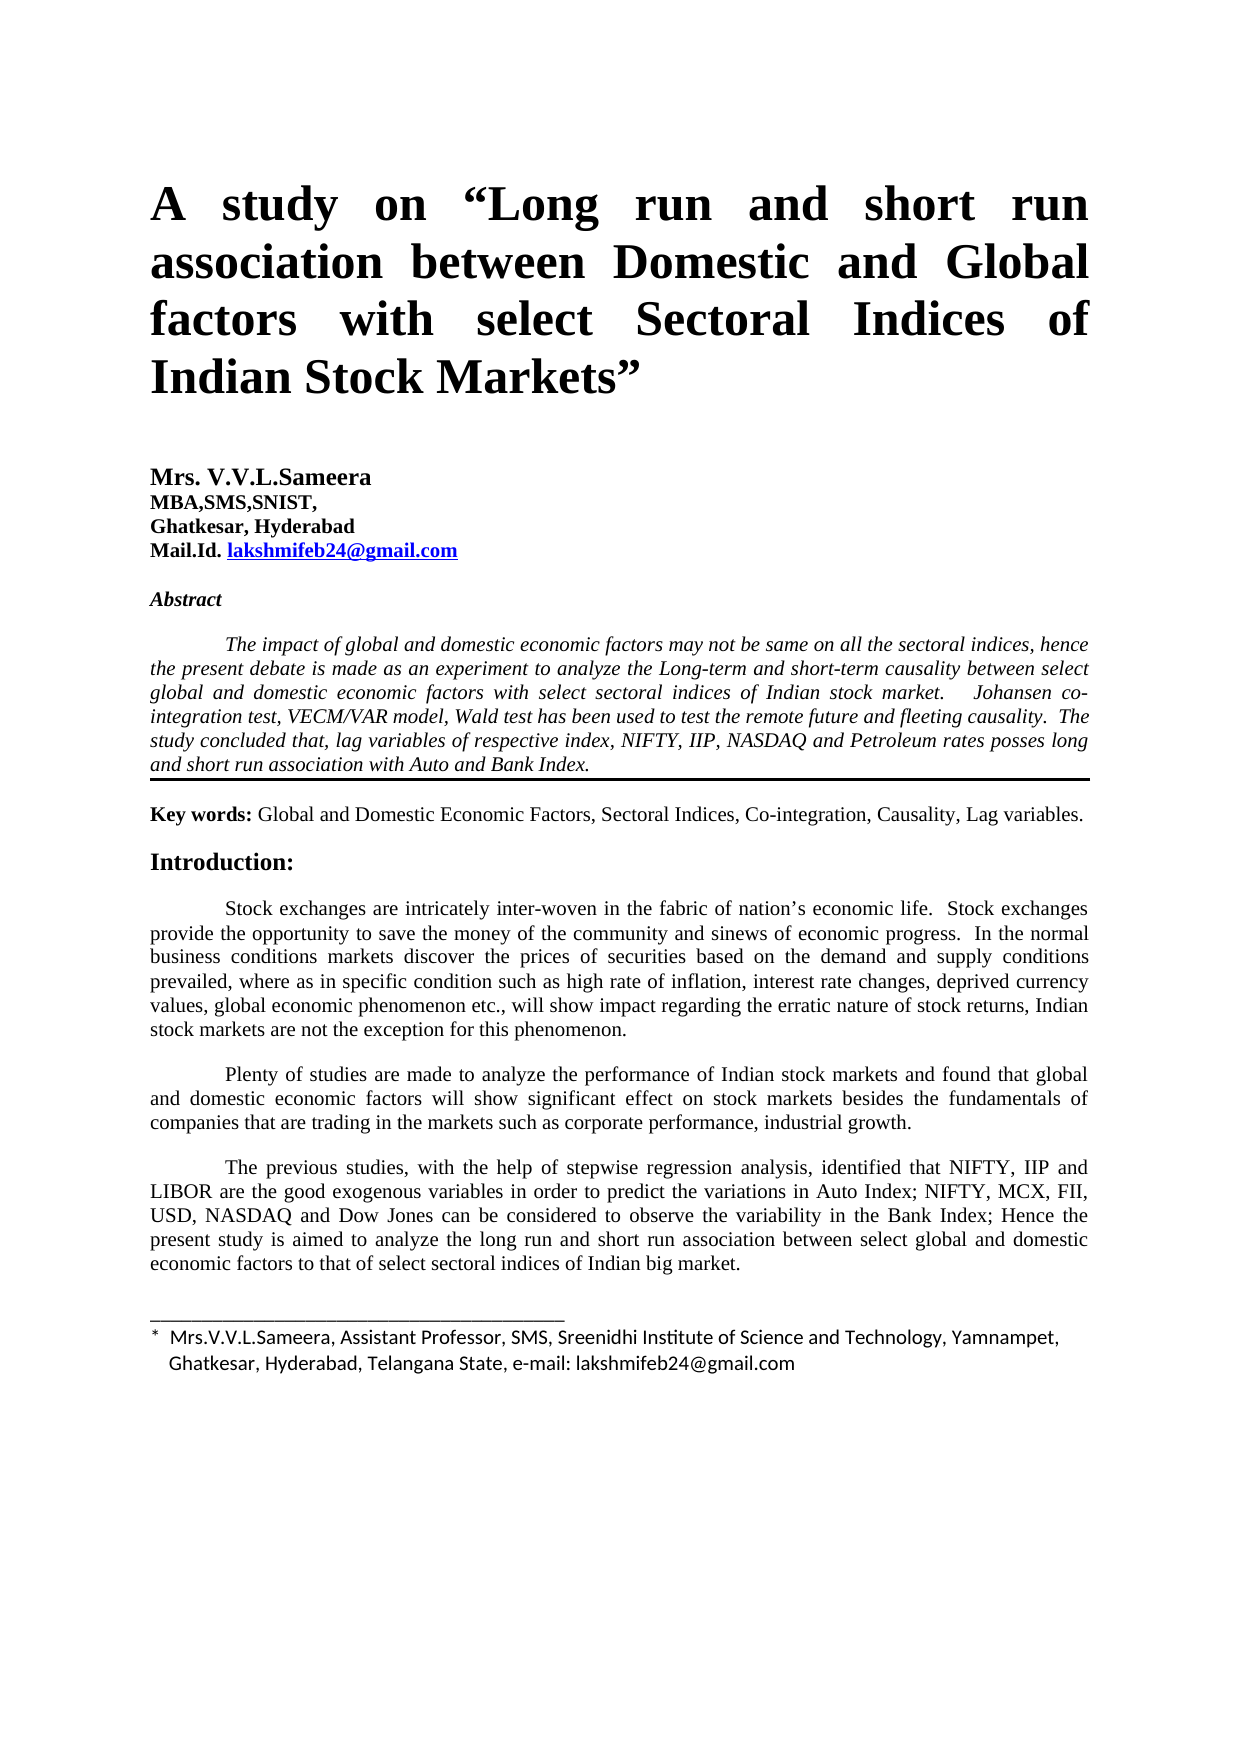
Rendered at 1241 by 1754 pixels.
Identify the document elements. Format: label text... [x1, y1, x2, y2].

text Key words: Global and Domestic Economic Factors, Sectoral Indices, Co-integration, Causality, Lag variables. [150, 802, 1090, 826]
text MBA,SMS,SNIST, [150, 490, 1090, 514]
text Mail.Id. lakshmifeb24@gmail.com [150, 538, 1090, 562]
text Plenty of studies are made to analyze the performance of Indian stock markets and found that global and domestic economic factors will show significant effect on stock markets besides the fundamentals of companies that are trading in the markets such as corporate performance, industrial growth. [150, 1062, 1090, 1134]
text Mrs. V.V.L.Sameera [150, 462, 1090, 490]
text Introduction: [150, 847, 1090, 876]
text * Mrs.V.V.L.Sameera, Assistant Professor, SMS, Sreenidhi Institute of Science and Technology, Yamnampet, [150, 1324, 1090, 1350]
text The previous studies, with the help of stepwise regression analysis, identified that NIFTY, IIP and LIBOR are the good exogenous variables in order to predict the variations in Auto Index; NIFTY, MCX, FII, USD, NASDAQ and Dow Jones can be considered to observe the variability in the Bank Index; Hence the present study is aimed to analyze the long run and short run association between select global and domestic economic factors to that of select sectoral indices of Indian big market. [150, 1154, 1090, 1275]
text Stock exchanges are intricately inter-woven in the fabric of nation’s economic life. Stock exchanges provide the opportunity to save the money of the community and sinews of economic progress. In the normal business conditions markets discover the prices of securities based on the demand and supply conditions prevailed, where as in specific condition such as high rate of inflation, interest rate changes, deprived currency values, global economic phenomenon etc., will show impact regarding the erratic nature of stock returns, Indian stock markets are not the exception for this phenomenon. [150, 896, 1090, 1041]
text Abstract [150, 587, 1090, 611]
text A study on “Long run and short run association between Domestic and Global factors with select Sectoral Indices of Indian Stock Markets” [150, 174, 1090, 404]
text The impact of global and domestic economic factors may not be same on all the sectoral indices, hence the present debate is made as an experiment to analyze the Long-term and short-term causality between select global and domestic economic factors with select sectoral indices of Indian stock market. Johansen co-integration test, VECM/VAR model, Wald test has been used to test the remote future and fleeting causality. The study concluded that, lag variables of respective index, NIFTY, IIP, NASDAQ and Petroleum rates posses long and short run association with Auto and Bank Index. [150, 631, 1090, 778]
text ________________________________________ [150, 1299, 1090, 1324]
text Ghatkesar, Hyderabad, Telangana State, e-mail: lakshmifeb24@gmail.com [150, 1350, 1090, 1375]
text Ghatkesar, Hyderabad [150, 514, 1090, 538]
